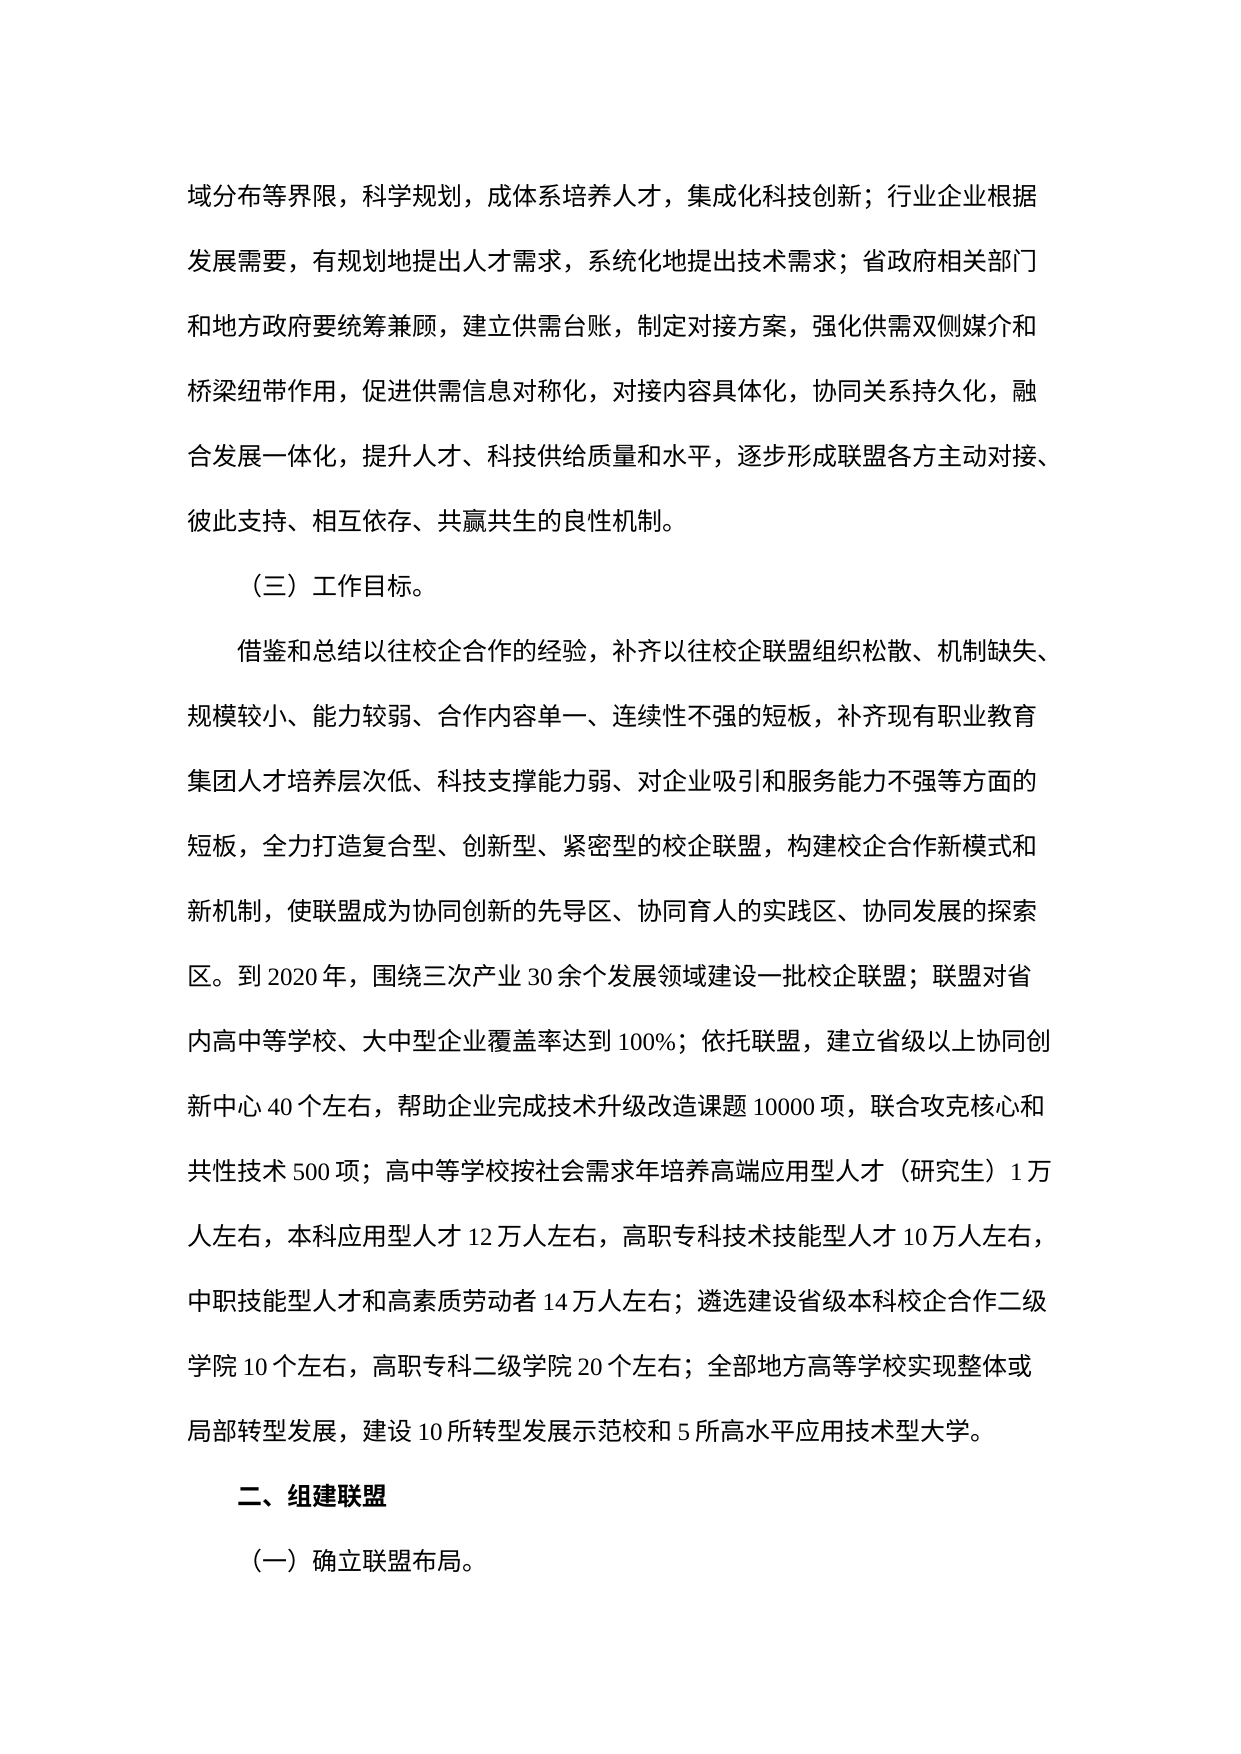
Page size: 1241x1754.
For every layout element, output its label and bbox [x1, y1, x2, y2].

text [187, 162, 1053, 1592]
